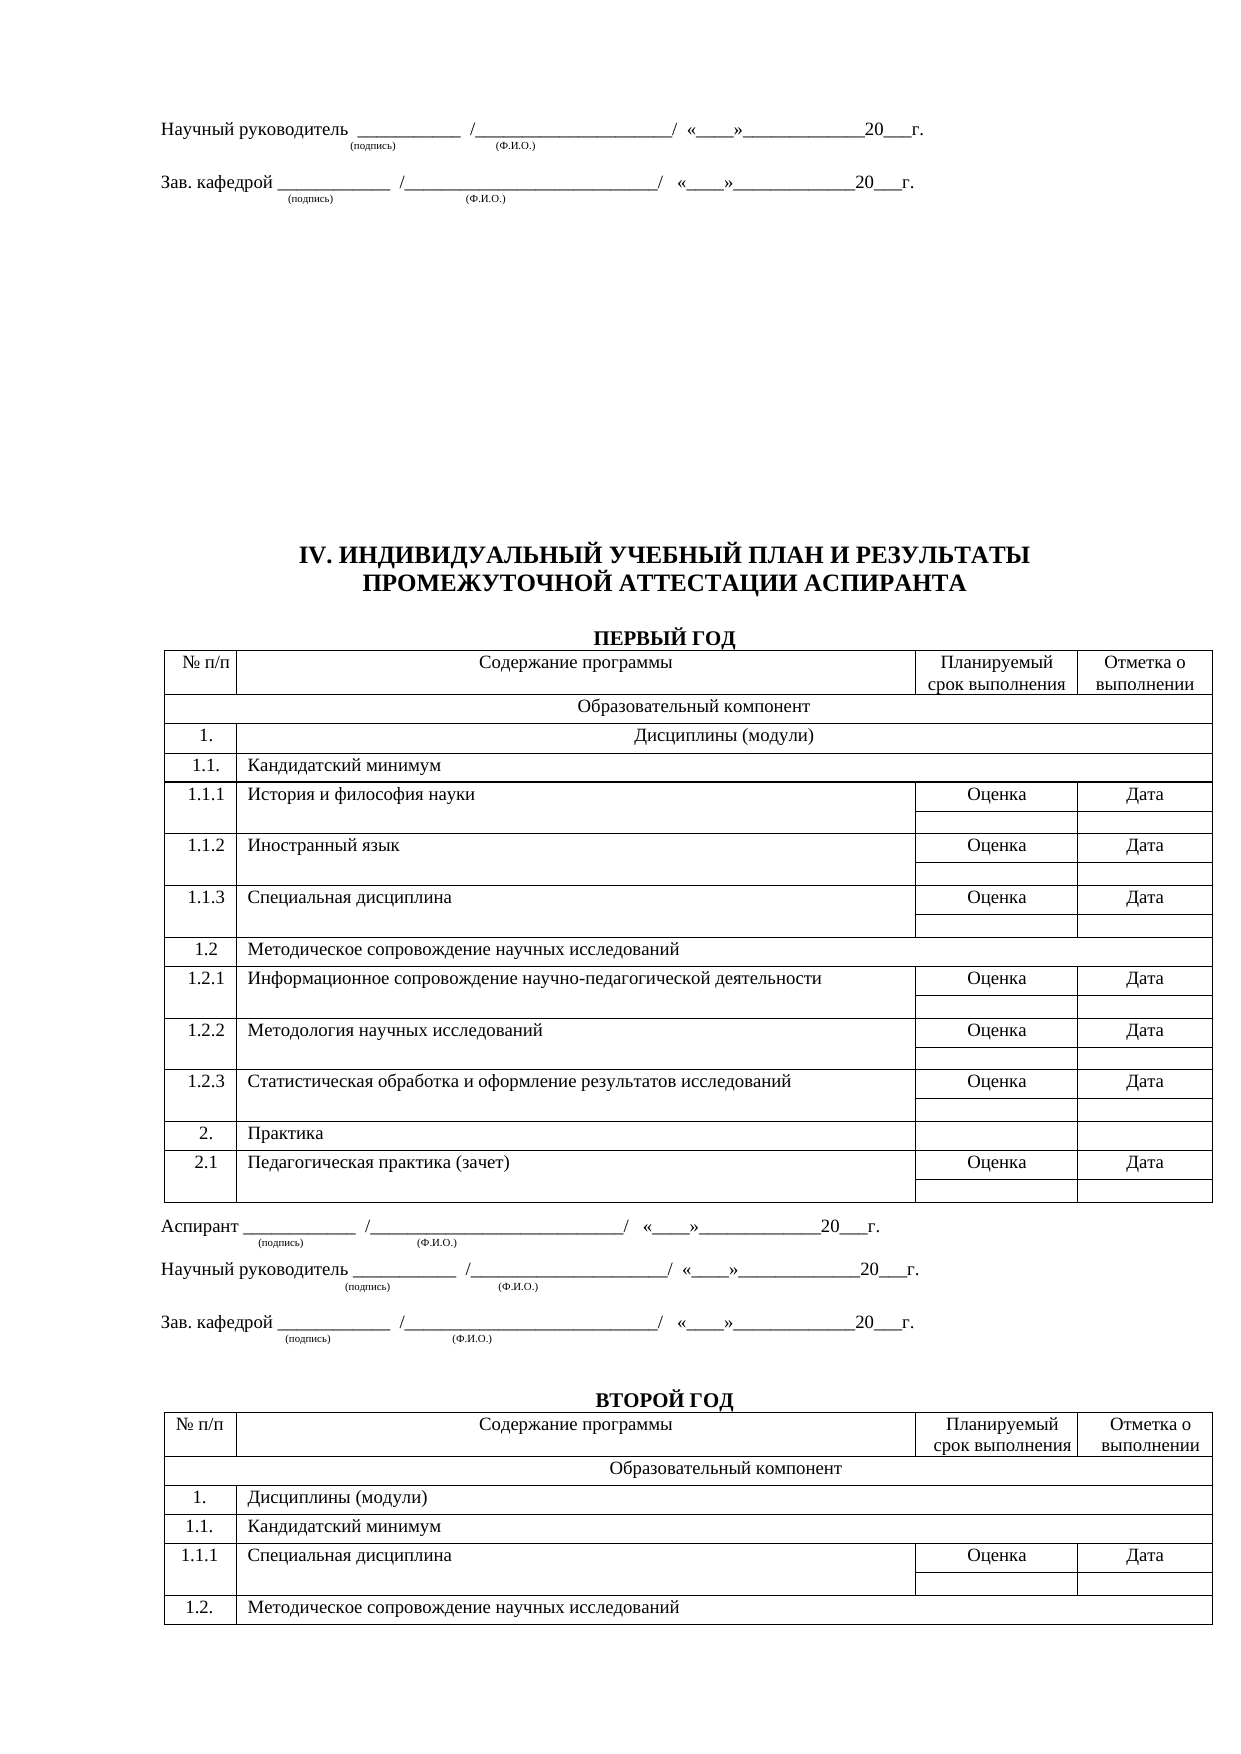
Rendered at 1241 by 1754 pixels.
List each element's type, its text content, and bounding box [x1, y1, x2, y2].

table_cell Дата [1078, 783, 1212, 811]
table_cell Специальная дисциплина [237, 886, 915, 937]
table_cell 1.1. [165, 754, 236, 781]
table_cell 1.1. [165, 1515, 236, 1543]
table_cell 1.2. [165, 1596, 236, 1624]
table_cell Оценка [916, 1544, 1077, 1572]
table_cell Статистическая обработка и оформление результатов исследований [237, 1070, 915, 1121]
table_cell Оценка [916, 1151, 1077, 1179]
table_header № п/п [165, 651, 236, 694]
table_cell [916, 863, 1077, 885]
table_cell 1.2.3 [165, 1070, 236, 1121]
table_cell Оценка [916, 1019, 1077, 1047]
table_cell Оценка [916, 783, 1077, 811]
table_cell [916, 812, 1077, 833]
text ΙV. ИНДИВИДУАЛЬНЫЙ УЧЕБНЫЙ ПЛАН И РЕЗУЛЬТАТЫ ПРОМЕЖУТОЧНОЙ АТТЕСТАЦИИ АСПИРАНТА [177, 540, 1152, 597]
table_cell Научный руководитель ___________ /_____________________/ «____»_____________20___г. (подпись) (Ф.И.О.) [117, 1258, 1162, 1311]
table_cell [916, 1180, 1077, 1202]
table_cell Дата [1078, 1544, 1212, 1572]
table_cell Оценка [916, 834, 1077, 862]
table_header Содержание программы [237, 1413, 915, 1456]
table_cell [916, 1122, 1077, 1150]
table_cell [1078, 1122, 1212, 1150]
table_cell Образовательный компонент [165, 1457, 1212, 1485]
table_cell Специальная дисциплина [237, 1544, 915, 1595]
table_cell [916, 1048, 1077, 1069]
table_cell Педагогическая практика (зачет) [237, 1151, 915, 1202]
table_cell Образовательный компонент [165, 695, 1212, 723]
table_cell [1078, 1180, 1212, 1202]
table_cell [1078, 996, 1212, 1017]
table_cell Оценка [916, 1070, 1077, 1098]
table_header Планируемый срок выполнения [916, 651, 1077, 694]
table_header Отметка о выполнении [1078, 1413, 1212, 1456]
table_cell Дата [1078, 834, 1212, 862]
text ПЕРВЫЙ ГОД [177, 626, 1152, 650]
table_cell Дисциплины (модули) [237, 1486, 1212, 1514]
table_cell 1.2.1 [165, 967, 236, 1017]
table_cell 2.1 [165, 1151, 236, 1202]
table_cell 1. [165, 724, 236, 752]
table_cell 1.1.1 [165, 1544, 236, 1595]
table_cell Кандидатский минимум [237, 754, 1212, 781]
text ВТОРОЙ ГОД [177, 1388, 1152, 1412]
table_cell Методология научных исследований [237, 1019, 915, 1069]
table_cell [916, 1099, 1077, 1121]
table_cell Информационное сопровождение научно-педагогической деятельности [237, 967, 915, 1017]
table_cell Оценка [916, 967, 1077, 995]
table_cell Методическое сопровождение научных исследований [237, 938, 1212, 966]
table_cell [916, 915, 1077, 937]
table_cell Зав. кафедрой ____________ /___________________________/ «____»_____________20___г. (подпись) (Ф.И.О.) [117, 1311, 1162, 1364]
table_cell Иностранный язык [237, 834, 915, 885]
table_cell [1078, 1573, 1212, 1595]
table_cell Дата [1078, 1070, 1212, 1098]
table_cell Оценка [916, 886, 1077, 914]
table_cell История и философия науки [237, 783, 915, 833]
table_cell [1078, 1048, 1212, 1069]
table_cell [1078, 1099, 1212, 1121]
table_cell 1.2 [165, 938, 236, 966]
table_cell 1. [165, 1486, 236, 1514]
table_cell Практика [237, 1122, 915, 1150]
table_cell Зав. кафедрой ____________ /___________________________/ «____»_____________20___г. (подпись) (Ф.И.О.) [117, 171, 1162, 223]
table_header Содержание программы [237, 651, 915, 694]
table_cell Научный руководитель ___________ /_____________________/ «____»_____________20___г. (подпись) (Ф.И.О.) [117, 118, 1162, 171]
table_cell [1078, 863, 1212, 885]
table_cell Дата [1078, 1151, 1212, 1179]
table_cell 1.1.1 [165, 783, 236, 833]
table_cell 1.1.3 [165, 886, 236, 937]
table_cell Кандидатский минимум [237, 1515, 1212, 1543]
table_cell 2. [165, 1122, 236, 1150]
table_cell Дата [1078, 886, 1212, 914]
table_cell Аспирант ____________ /___________________________/ «____»_____________20___г. (подпись) (Ф.И.О.) [117, 1202, 1162, 1258]
table_cell Дата [1078, 1019, 1212, 1047]
table_cell 1.1.2 [165, 834, 236, 885]
table_cell [916, 996, 1077, 1017]
table_cell [1078, 812, 1212, 833]
table_header № п/п [165, 1413, 236, 1456]
table_header Отметка о выполнении [1078, 651, 1212, 694]
table_cell Дисциплины (модули) [237, 724, 1212, 752]
table_cell [1078, 915, 1212, 937]
table_cell Методическое сопровождение научных исследований [237, 1596, 1212, 1624]
table_cell 1.2.2 [165, 1019, 236, 1069]
table_cell Дата [1078, 967, 1212, 995]
table_cell [916, 1573, 1077, 1595]
table_header Планируемый срок выполнения [916, 1413, 1077, 1456]
